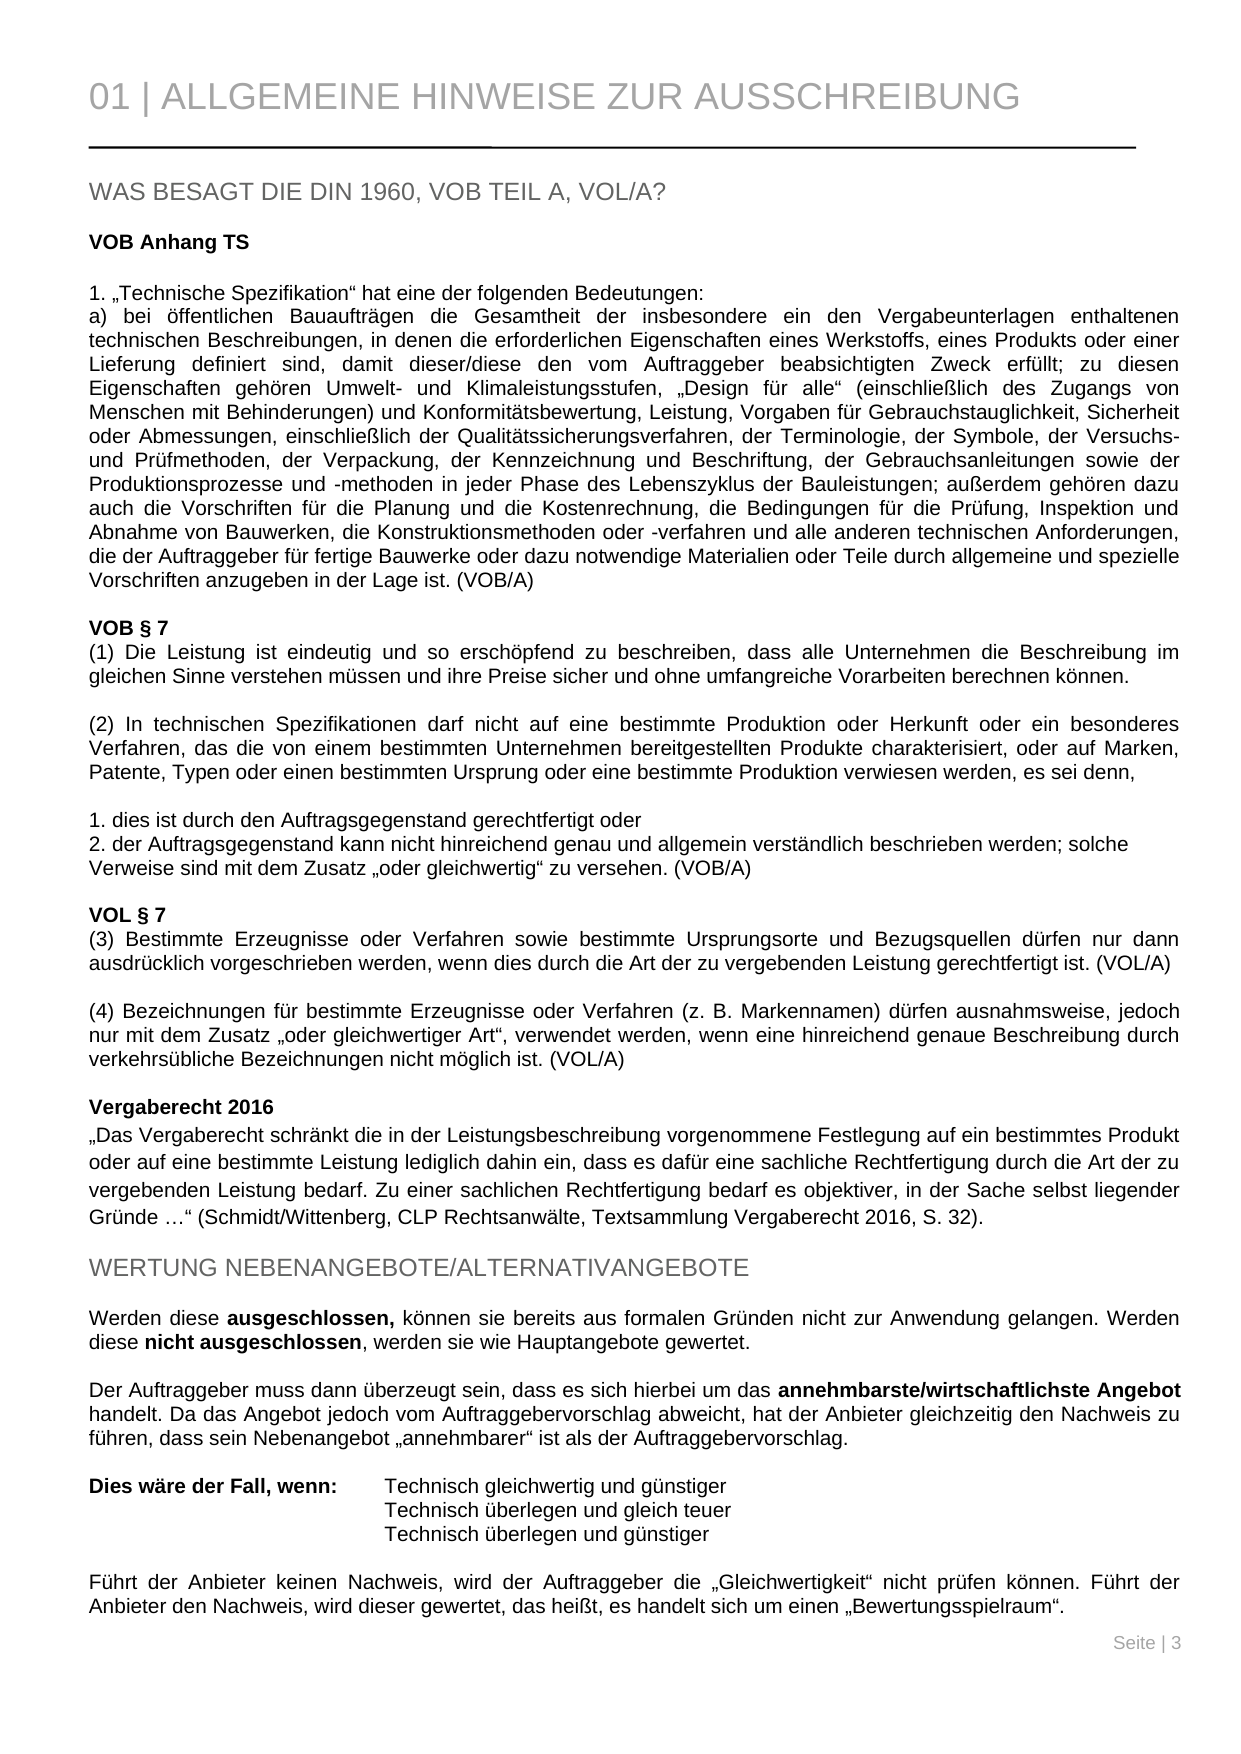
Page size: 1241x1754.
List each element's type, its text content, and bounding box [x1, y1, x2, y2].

list Technisch überlegen und günstiger [89, 1522, 1181, 1546]
text „Das Vergaberecht schränkt die in der Leistungsbeschreibung vorgenommene Festlegung auf ein bestimmtes Produkt oder auf eine bestimmte Leistung lediglich dahin ein, dass es dafür eine sachliche Rechtfertigung durch die Art der zu vergebenden Leistung bedarf. Zu einer sachlichen Rechtfertigung bedarf es objektiver, in der Sache selbst liegender Gründe …“ (Schmidt/Wittenberg, CLP Rechtsanwälte, Textsammlung Vergaberecht 2016, S. 32). [89, 1122, 1181, 1229]
text Der Auftraggeber muss dann überzeugt sein, dass es sich hierbei um das annehmbarste/wirtschaftlichste Angebot handelt. Da das Angebot jedoch vom Auftraggebervorschlag abweicht, hat der Anbieter gleichzeitig den Nachweis zu führen, dass sein Nebenangebot „annehmbarer“ ist als der Auftraggebervorschlag. [89, 1378, 1181, 1450]
text Führt der Anbieter keinen Nachweis, wird der Auftraggeber die „Gleichwertigkeit“ nicht prüfen können. Führt der Anbieter den Nachweis, wird dieser gewertet, das heißt, es handelt sich um einen „Bewertungsspielraum“. [89, 1569, 1181, 1617]
text (1) Die Leistung ist eindeutig und so erschöpfend zu beschreiben, dass alle Unternehmen die Beschreibung im gleichen Sinne verstehen müssen und ihre Preise sicher und ohne umfangreiche Vorarbeiten berechnen können. [89, 640, 1181, 688]
text Dies wäre der Fall, wenn: Technisch gleichwertig und günstiger [89, 1474, 1181, 1498]
list Technisch überlegen und gleich teuer [89, 1498, 1181, 1522]
text VOB § 7 [89, 616, 1181, 640]
text 2. der Auftragsgegenstand kann nicht hinreichend genau und allgemein verständlich beschrieben werden; solche Verweise sind mit dem Zusatz „oder gleichwertig“ zu versehen. (VOB/A) [89, 831, 1181, 879]
text (3) Bestimmte Erzeugnisse oder Verfahren sowie bestimmte Ursprungsorte und Bezugsquellen dürfen nur dann ausdrücklich vorgeschrieben werden, wenn dies durch die Art der zu vergebenden Leistung gerechtfertigt ist. (VOL/A) [89, 927, 1181, 975]
text VOB Anhang TS [89, 230, 1181, 280]
text WERTUNG NEBENANGEBOTE/ALTERNATIVANGEBOTE [89, 1253, 1181, 1282]
text a) bei öffentlichen Bauaufträgen die Gesamtheit der insbesondere ein den Vergabeunterlagen enthaltenen technischen Beschreibungen, in denen die erforderlichen Eigenschaften eines Werkstoffs, eines Produkts oder einer Lieferung definiert sind, damit dieser/diese den vom Auftraggeber beabsichtigten Zweck erfüllt; zu diesen Eigenschaften gehören Umwelt- und Klimaleistungsstufen, „Design für alle“ (einschließlich des Zugangs von Menschen mit Behinderungen) und Konformitätsbewertung, Leistung, Vorgaben für Gebrauchstauglichkeit, Sicherheit oder Abmessungen, einschließlich der Qualitätssicherungsverfahren, der Terminologie, der Symbole, der Versuchs- und Prüfmethoden, der Verpackung, der Kennzeichnung und Beschriftung, der Gebrauchsanleitungen sowie der Produktionsprozesse und -methoden in jeder Phase des Lebenszyklus der Bauleistungen; außerdem gehören dazu auch die Vorschriften für die Planung und die Kostenrechnung, die Bedingungen für die Prüfung, Inspektion und Abnahme von Bauwerken, die Konstruktionsmethoden oder -verfahren und alle anderen technischen Anforderungen, die der Auftraggeber für fertige Bauwerke oder dazu notwendige Materialien oder Teile durch allgemeine und spezielle Vorschriften anzugeben in der Lage ist. (VOB/A) [89, 304, 1181, 592]
text WAS BESAGT DIE DIN 1960, VOB TEIL A, VOL/A? [89, 177, 1181, 206]
text VOL § 7 [89, 903, 1181, 927]
text 1. „Technische Spezifikation“ hat eine der folgenden Bedeutungen: [89, 280, 1181, 304]
text Werden diese ausgeschlossen, können sie bereits aus formalen Gründen nicht zur Anwendung gelangen. Werden diese nicht ausgeschlossen, werden sie wie Hauptangebote gewertet. [89, 1306, 1181, 1354]
text Vergaberecht 2016 [89, 1095, 1181, 1119]
text 1. dies ist durch den Auftragsgegenstand gerechtfertigt oder [89, 807, 1181, 831]
text (2) In technischen Spezifikationen darf nicht auf eine bestimmte Produktion oder Herkunft oder ein besonderes Verfahren, das die von einem bestimmten Unternehmen bereitgestellten Produkte charakterisiert, oder auf Marken, Patente, Typen oder einen bestimmten Ursprung oder eine bestimmte Produktion verwiesen werden, es sei denn, [89, 712, 1181, 783]
text (4) Bezeichnungen für bestimmte Erzeugnisse oder Verfahren (z. B. Markennamen) dürfen ausnahmsweise, jedoch nur mit dem Zusatz „oder gleichwertiger Art“, verwendet werden, wenn eine hinreichend genaue Beschreibung durch verkehrsübliche Bezeichnungen nicht möglich ist. (VOL/A) [89, 999, 1181, 1071]
